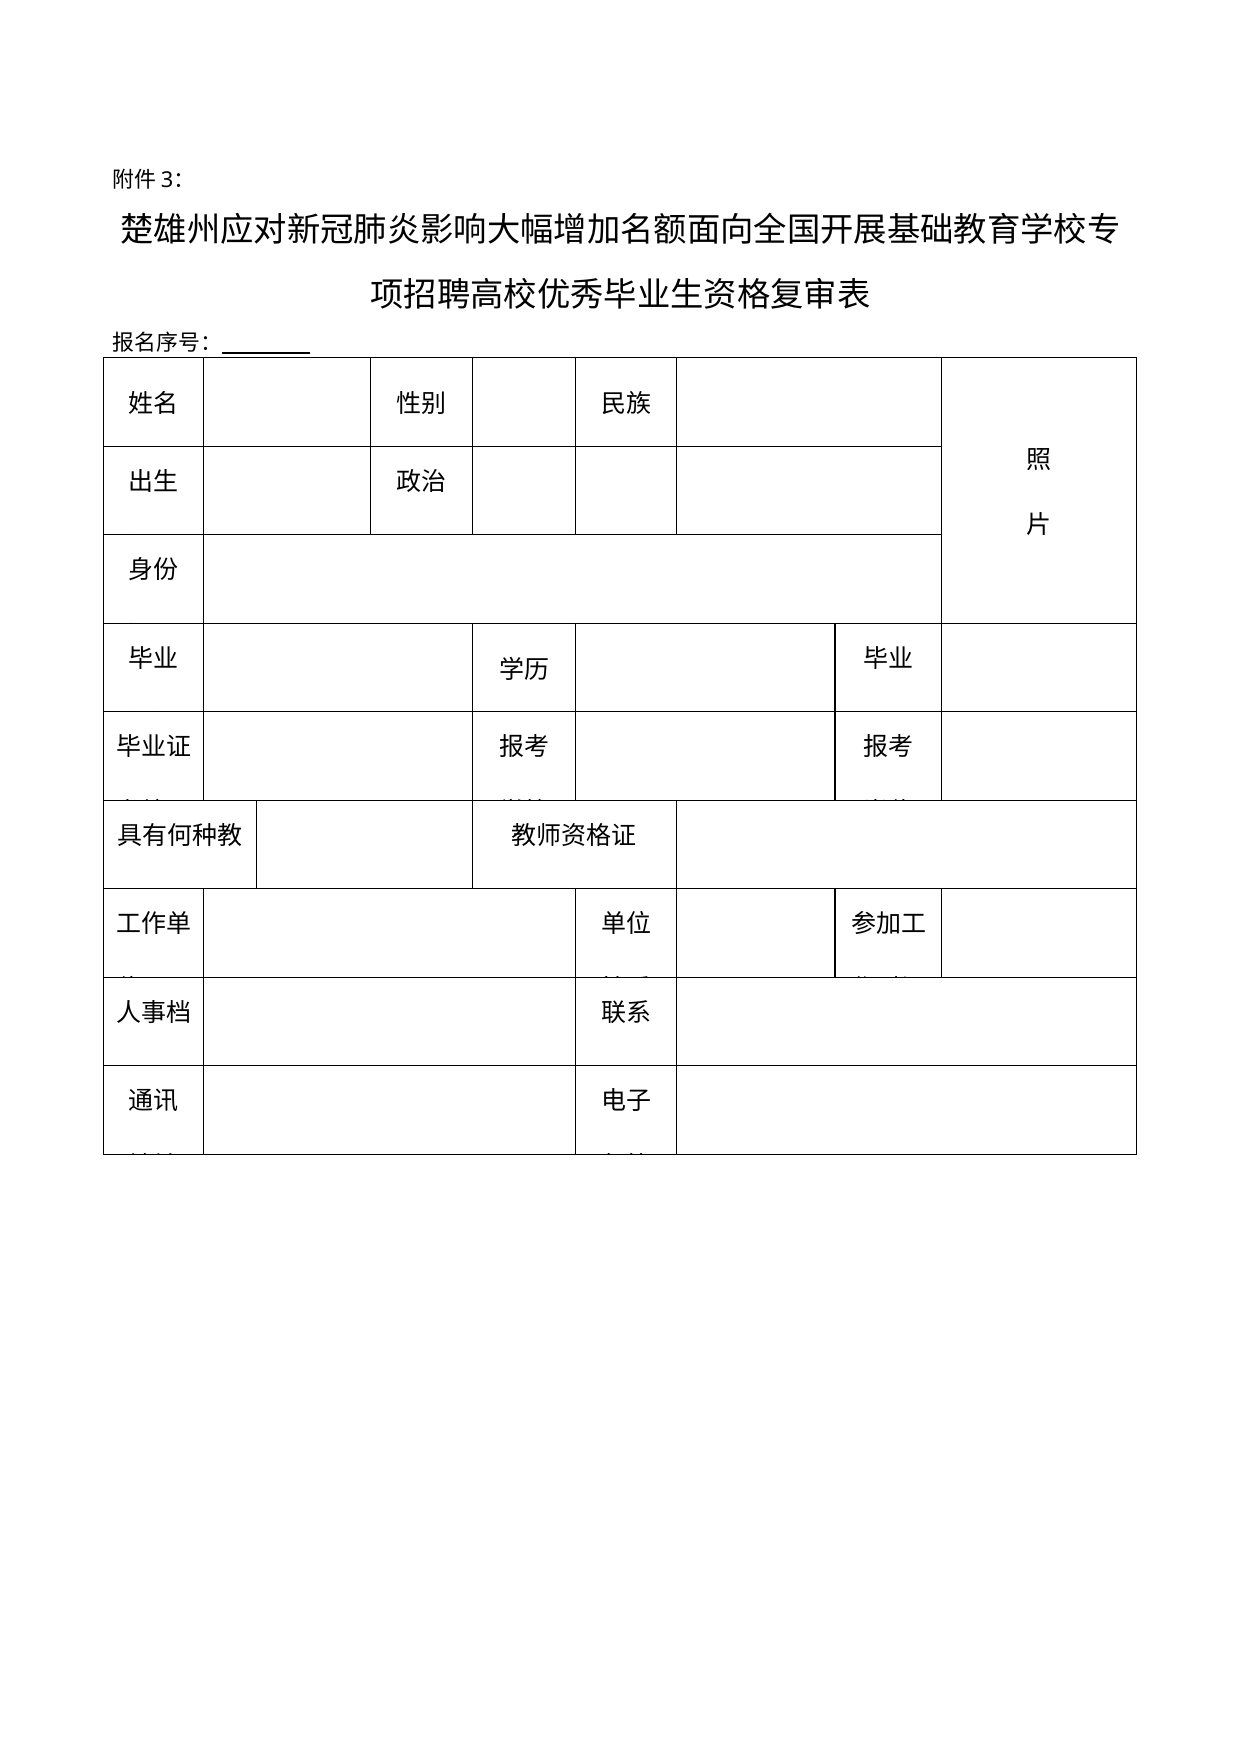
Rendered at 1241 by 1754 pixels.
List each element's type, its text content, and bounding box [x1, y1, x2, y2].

table_cell 工作单位及职务 [104, 889, 203, 977]
table_cell 通讯 地址 [104, 1066, 203, 1154]
table_header 照 片 [942, 358, 1136, 623]
table_cell [204, 535, 941, 623]
table_cell [677, 447, 941, 534]
table_header [204, 358, 370, 446]
table_cell 政治 面貌 [371, 447, 472, 534]
table_header 民族 [576, 358, 676, 446]
table_cell [677, 978, 1136, 1065]
table_cell [204, 712, 472, 800]
table_cell [942, 624, 1136, 711]
table_cell 单位 性质 [576, 889, 676, 977]
table_cell [473, 447, 575, 534]
table_cell [942, 712, 1136, 800]
table_cell 毕业证书编号 [104, 712, 203, 800]
table_header [677, 358, 941, 446]
table_cell [576, 624, 834, 711]
table_cell [576, 447, 676, 534]
table_cell 教师资格证 编号 [473, 801, 676, 888]
table_cell [204, 447, 370, 534]
table_header [473, 358, 575, 446]
table_cell [204, 624, 472, 711]
table_cell 出生 年月 [104, 447, 203, 534]
table_cell [677, 889, 834, 977]
table_cell [576, 712, 834, 800]
table_cell 学历 [473, 624, 575, 711]
table_cell [204, 1066, 575, 1154]
table_cell 具有何种教师资格证 [104, 801, 256, 888]
table_header 姓名 [104, 358, 203, 446]
table_header 性别 [371, 358, 472, 446]
table_cell [942, 889, 1136, 977]
text 楚雄州应对新冠肺炎影响大幅增加名额面向全国开展基础教育学校专项招聘高校优秀毕业生资格复审表 [112, 194, 1128, 324]
table_cell [677, 801, 1136, 888]
table_cell 电子 邮箱 [576, 1066, 676, 1154]
text 附件3： [112, 162, 1128, 194]
table_cell [204, 978, 575, 1065]
table_cell 毕业 院校及 专业 [104, 624, 203, 711]
table_cell 报考 学校 [473, 712, 575, 800]
table_cell 报考 岗位 [836, 712, 941, 800]
table_cell 人事档案去向情况 [104, 978, 203, 1065]
table_cell [257, 801, 472, 888]
table_cell 身份 证号 [104, 535, 203, 623]
text 报名序号： [112, 324, 1128, 357]
table_cell 毕业 时间 [836, 624, 941, 711]
table_cell 联系 电话 [576, 978, 676, 1065]
table_cell [677, 1066, 1136, 1154]
table_cell [204, 889, 575, 977]
table_cell 参加工作时间 [836, 889, 941, 977]
